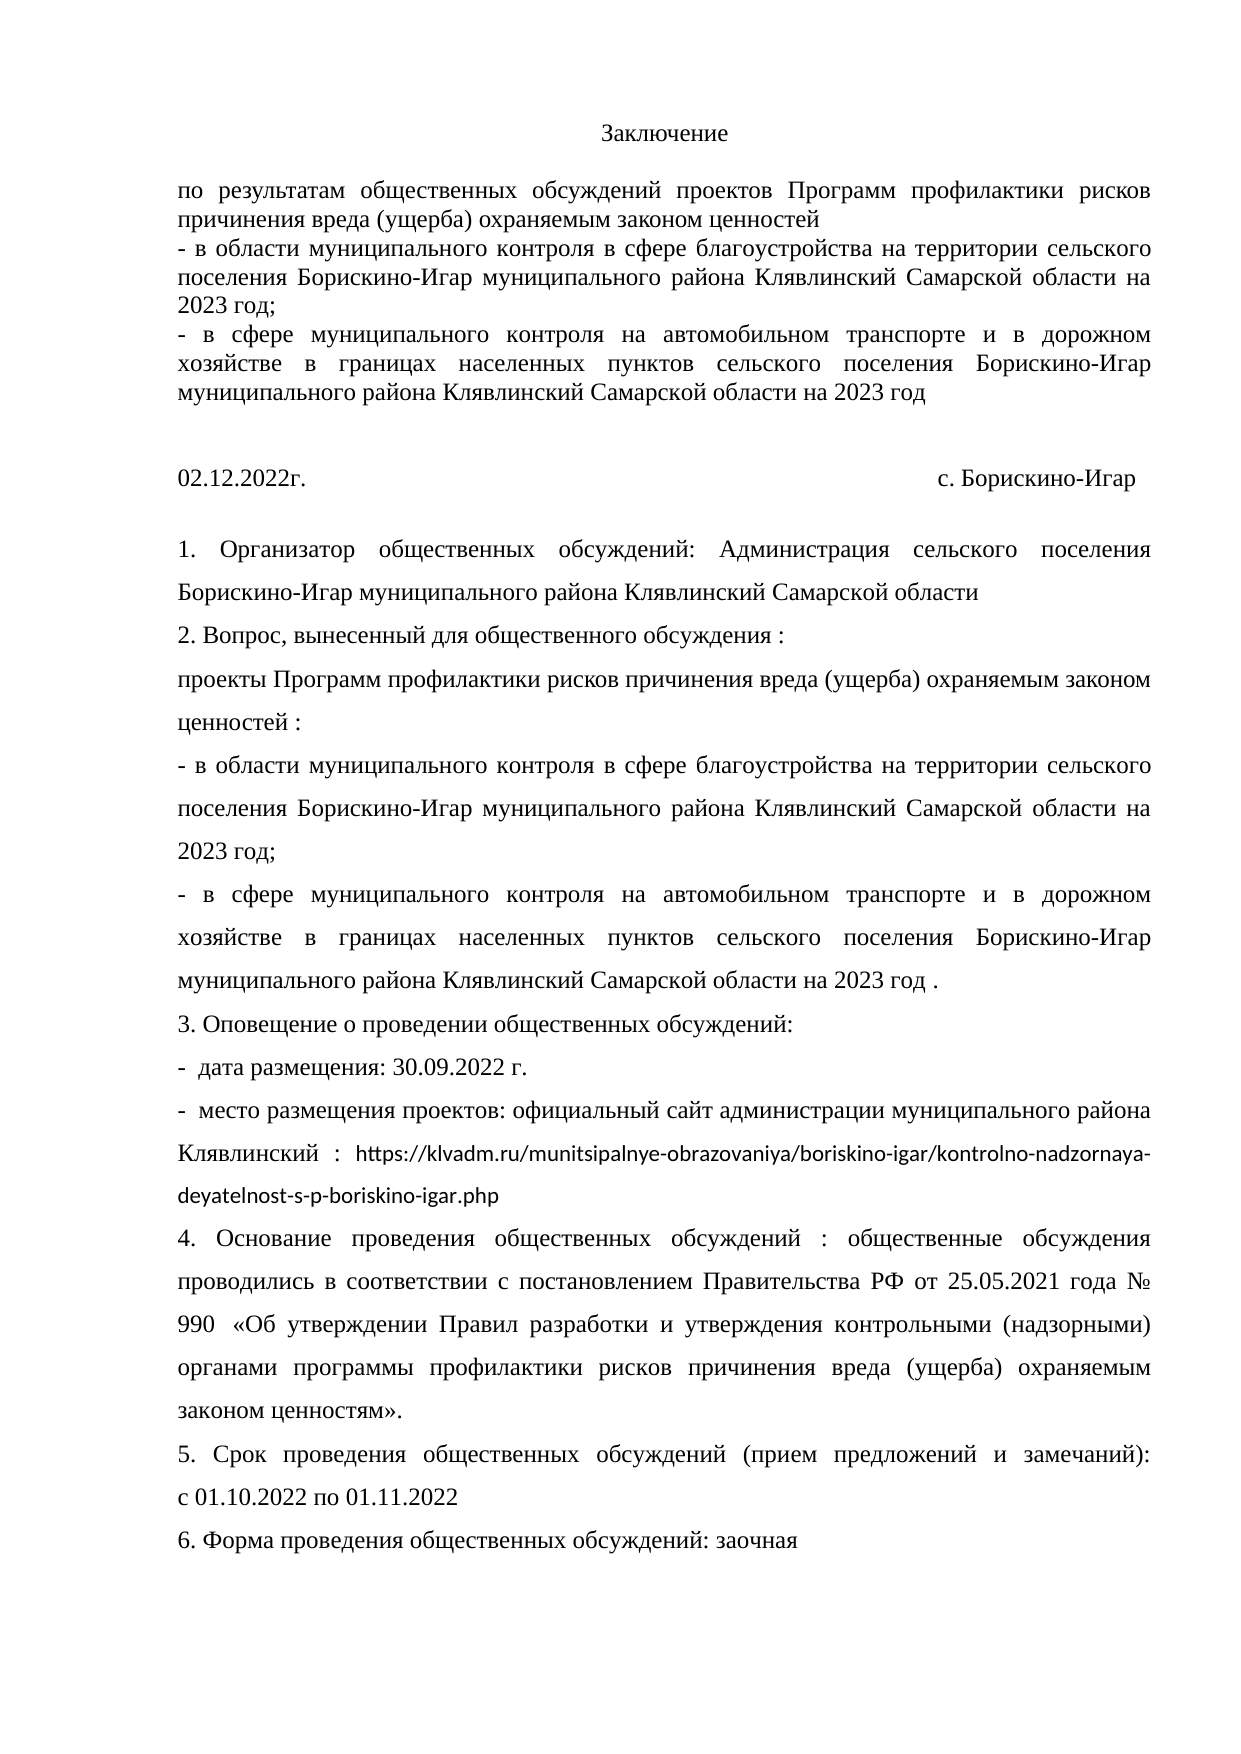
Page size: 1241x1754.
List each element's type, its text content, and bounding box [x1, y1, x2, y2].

text 02.12.2022г. с. Борискино-Игар [177, 463, 1152, 492]
text - в сфере муниципального контроля на автомобильном транспорте и в дорожном хозяйстве в границах населенных пунктов сельского поселения Борискино-Игар муниципального района Клявлинский Самарской области на 2023 год [177, 319, 1152, 406]
text - в сфере муниципального контроля на автомобильном транспорте и в дорожном хозяйстве в границах населенных пунктов сельского поселения Борискино-Игар муниципального района Клявлинский Самарской области на 2023 год . [177, 879, 1152, 994]
text 3. Оповещение о проведении общественных обсуждений: [177, 1009, 1152, 1037]
text - в области муниципального контроля в сфере благоустройства на территории сельского поселения Борискино-Игар муниципального района Клявлинский Самарской области на 2023 год; [177, 750, 1152, 865]
text - в области муниципального контроля в сфере благоустройства на территории сельского поселения Борискино-Игар муниципального района Клявлинский Самарской области на 2023 год; [177, 233, 1152, 319]
text Заключение [177, 118, 1152, 147]
text - место размещения проектов: официальный сайт администрации муниципального района Клявлинский : https://klvadm.ru/munitsipalnye-obrazovaniya/boriskino-igar/kontrolno-nadzornaya-deyatelnost-s-p-boriskino-igar.php [177, 1095, 1152, 1209]
text 1. Организатор общественных обсуждений: Администрация сельского поселения Борискино-Игар муниципального района Клявлинский Самарской области [177, 534, 1152, 606]
text - дата размещения: 30.09.2022 г. [177, 1052, 1152, 1081]
text 4. Основание проведения общественных обсуждений : общественные обсуждения проводились в соответствии с постановлением Правительства РФ от 25.05.2021 года № 990 «Об утверждении Правил разработки и утверждения контрольными (надзорными) органами программы профилактики рисков причинения вреда (ущерба) охраняемым законом ценностям». [177, 1223, 1152, 1424]
text 6. Форма проведения общественных обсуждений: заочная [177, 1525, 1152, 1554]
text проекты Программ профилактики рисков причинения вреда (ущерба) охраняемым законом ценностей : [177, 664, 1152, 736]
text 5. Срок проведения общественных обсуждений (прием предложений и замечаний): с 01.10.2022 по 01.11.2022 [177, 1439, 1152, 1511]
text 2. Вопрос, вынесенный для общественного обсуждения : [177, 621, 1152, 649]
text по результатам общественных обсуждений проектов Программ профилактики рисков причинения вреда (ущерба) охраняемым законом ценностей [177, 176, 1152, 233]
